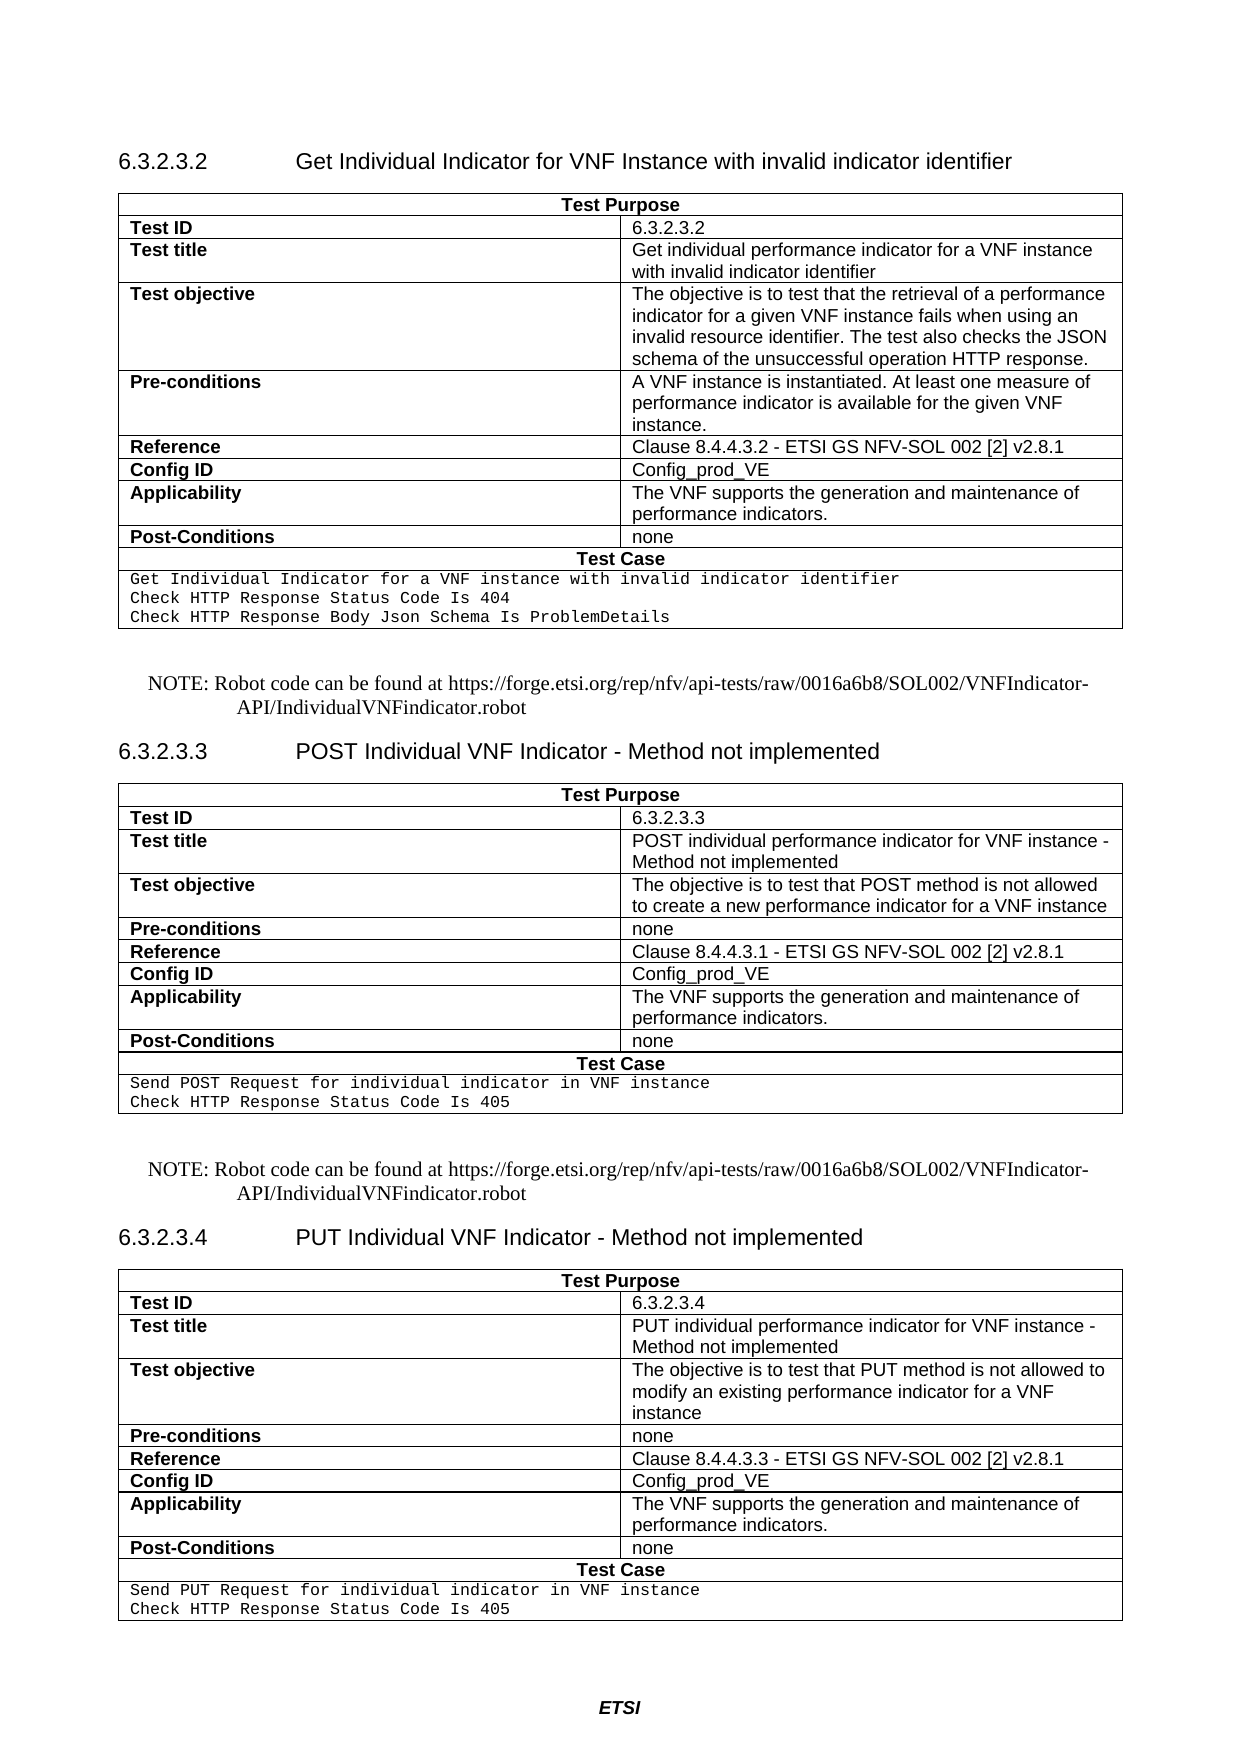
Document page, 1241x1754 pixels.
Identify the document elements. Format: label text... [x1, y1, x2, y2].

table_cell Config ID [119, 1470, 620, 1491]
table_cell 6.3.2.3.4 [621, 1292, 1122, 1314]
subtitle 6.3.2.3.3 POST Individual VNF Indicator - Method not implemented [118, 738, 1122, 764]
table_cell Applicability [119, 1493, 620, 1536]
table_cell Clause 8.4.4.3.1 - ETSI GS NFV-SOL 002 [2] v2.8.1 [621, 940, 1122, 962]
table_cell Applicability [119, 986, 620, 1029]
table_cell Test title [119, 239, 620, 282]
table_cell The VNF supports the generation and maintenance of performance indicators. [621, 1493, 1122, 1536]
table_cell Test ID [119, 807, 620, 828]
table_cell PUT individual performance indicator for VNF instance - Method not implemented [621, 1315, 1122, 1358]
table_cell Send POST Request for individual indicator in VNF instance Check HTTP Response Status Code Is 405 [119, 1075, 1122, 1113]
table_cell Pre-conditions [119, 1425, 620, 1446]
table_cell The objective is to test that PUT method is not allowed to modify an existing performance indicator for a VNF instance [621, 1359, 1122, 1424]
table_cell none [621, 526, 1122, 547]
table_cell Pre-conditions [119, 371, 620, 435]
table_cell 6.3.2.3.3 [621, 807, 1122, 828]
table_cell Get Individual Indicator for a VNF instance with invalid indicator identifier Check HTTP Response Status Code Is 404 Check HTTP Response Body Json Schema Is ProblemDetails [119, 571, 1122, 627]
table_cell 6.3.2.3.2 [621, 216, 1122, 238]
table_cell Config_prod_VE [621, 963, 1122, 984]
table_cell Clause 8.4.4.3.3 - ETSI GS NFV-SOL 002 [2] v2.8.1 [621, 1447, 1122, 1469]
table_cell Pre-conditions [119, 918, 620, 939]
table_cell none [621, 918, 1122, 939]
table_cell Test Case [119, 1559, 1122, 1581]
subtitle 6.3.2.3.4 PUT Individual VNF Indicator - Method not implemented [118, 1223, 1122, 1250]
table_cell The objective is to test that the retrieval of a performance indicator for a given VNF instance fails when using an invalid resource identifier. The test also checks the JSON schema of the unsuccessful operation HTTP response. [621, 283, 1122, 369]
table_cell Test title [119, 830, 620, 873]
table_header Test Purpose [119, 194, 1122, 215]
table_cell The objective is to test that POST method is not allowed to create a new performance indicator for a VNF instance [621, 874, 1122, 917]
table_cell Test Case [119, 1053, 1122, 1074]
table_cell Test objective [119, 1359, 620, 1424]
table_cell Reference [119, 436, 620, 458]
table_cell Post-Conditions [119, 526, 620, 547]
table_cell Post-Conditions [119, 1537, 620, 1558]
table_cell Test ID [119, 216, 620, 238]
table_cell The VNF supports the generation and maintenance of performance indicators. [621, 986, 1122, 1029]
table_cell Config_prod_VE [621, 1470, 1122, 1491]
table_cell Test Case [119, 548, 1122, 570]
table_header Test Purpose [119, 1270, 1122, 1291]
text NOTE: Robot code can be found at https://forge.etsi.org/rep/nfv/api-tests/raw/0016a6b8/SOL002/VNFIndicator-API/IndividualVNFindicator.robot [148, 1157, 1122, 1205]
table_cell Config ID [119, 963, 620, 984]
table_cell Post-Conditions [119, 1030, 620, 1051]
table_cell Reference [119, 1447, 620, 1469]
table_cell Config_prod_VE [621, 459, 1122, 480]
subtitle 6.3.2.3.2 Get Individual Indicator for VNF Instance with invalid indicator identifier [118, 148, 1122, 174]
table_cell none [621, 1425, 1122, 1446]
table_cell A VNF instance is instantiated. At least one measure of performance indicator is available for the given VNF instance. [621, 371, 1122, 435]
table_header Test Purpose [119, 784, 1122, 806]
table_cell Get individual performance indicator for a VNF instance with invalid indicator identifier [621, 239, 1122, 282]
table_cell Test objective [119, 874, 620, 917]
table_cell Test title [119, 1315, 620, 1358]
table_cell Clause 8.4.4.3.2 - ETSI GS NFV-SOL 002 [2] v2.8.1 [621, 436, 1122, 458]
table_cell none [621, 1030, 1122, 1051]
table_cell Reference [119, 940, 620, 962]
text NOTE: Robot code can be found at https://forge.etsi.org/rep/nfv/api-tests/raw/0016a6b8/SOL002/VNFIndicator-API/IndividualVNFindicator.robot [148, 671, 1122, 719]
table_cell The VNF supports the generation and maintenance of performance indicators. [621, 481, 1122, 524]
table_cell Applicability [119, 481, 620, 524]
table_cell Config ID [119, 459, 620, 480]
table_cell none [621, 1537, 1122, 1558]
table_cell Test objective [119, 283, 620, 369]
table_cell Send PUT Request for individual indicator in VNF instance Check HTTP Response Status Code Is 405 [119, 1582, 1122, 1619]
table_cell Test ID [119, 1292, 620, 1314]
table_cell POST individual performance indicator for VNF instance - Method not implemented [621, 830, 1122, 873]
